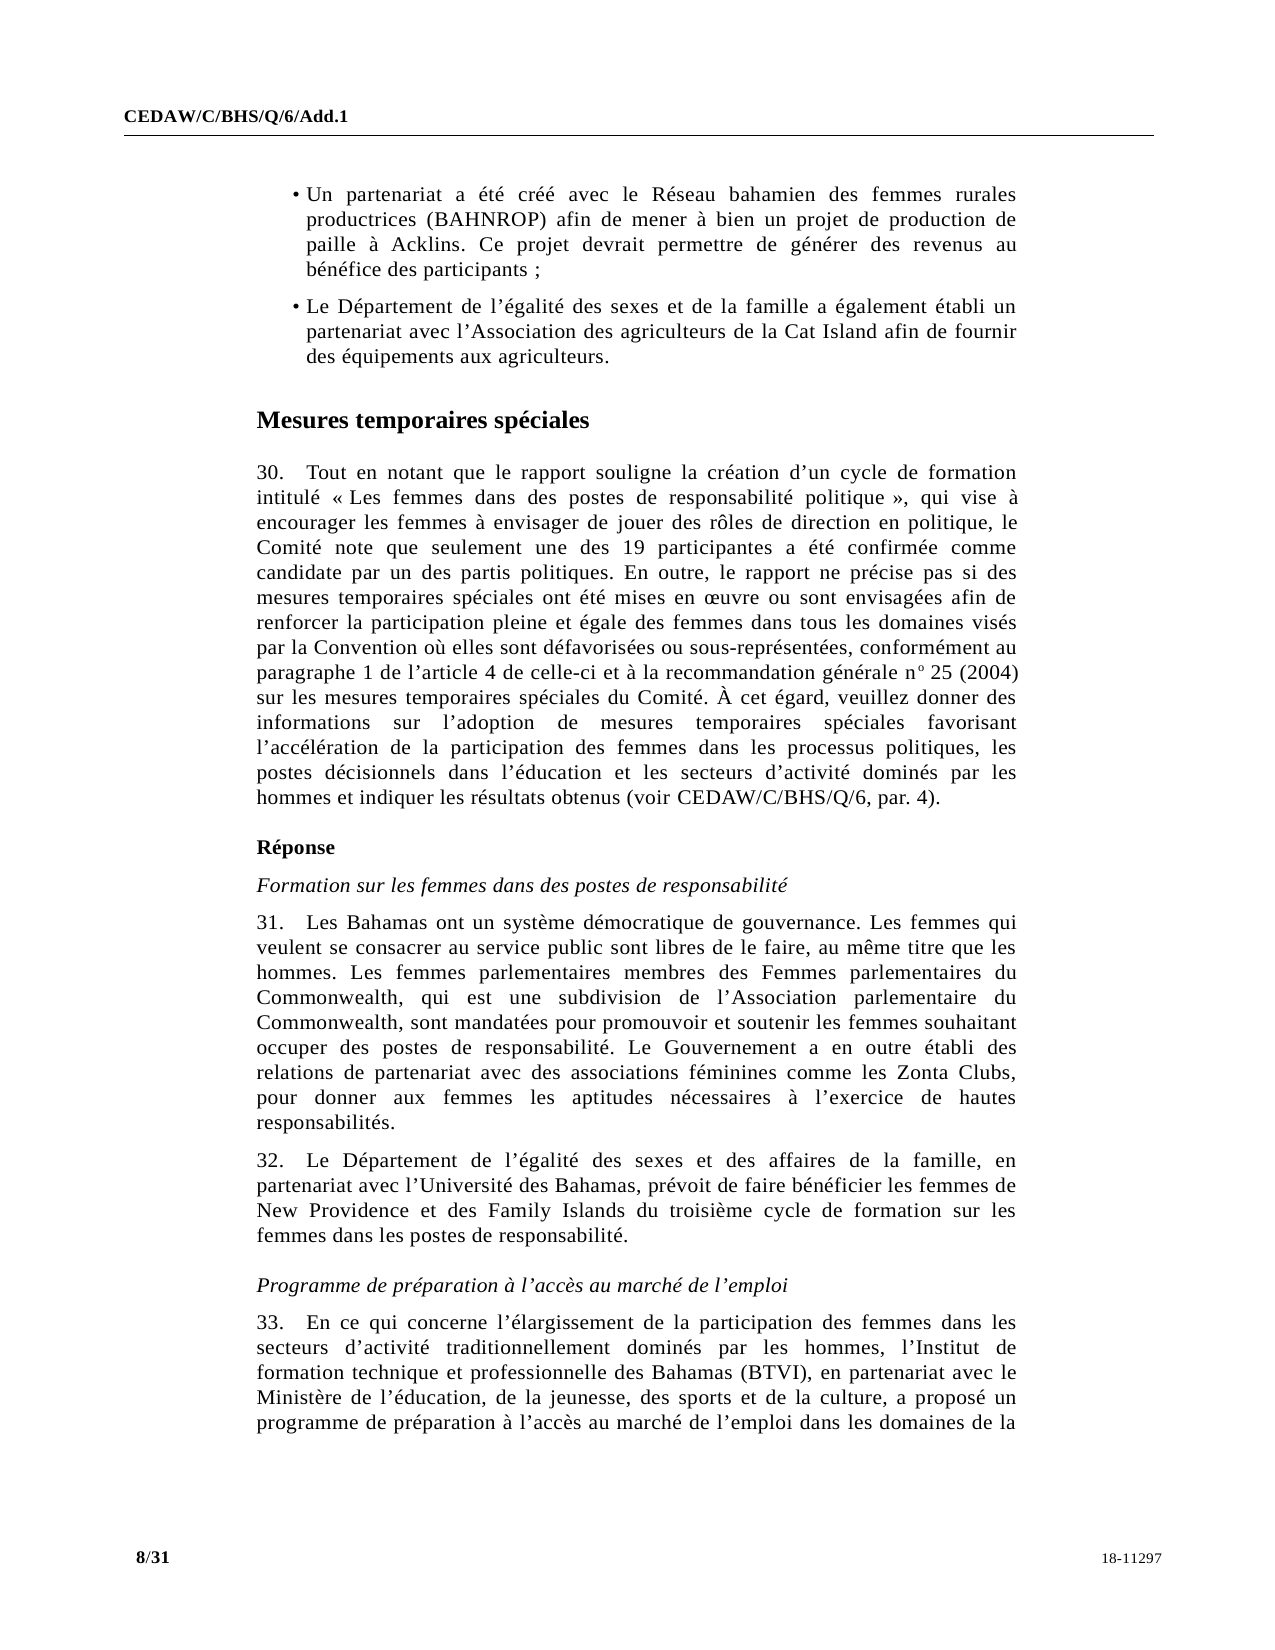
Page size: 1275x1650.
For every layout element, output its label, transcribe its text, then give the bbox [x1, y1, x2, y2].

text Réponse [124, 834, 1019, 859]
text • Un partenariat a été créé avec le Réseau bahamien des femmes rurales productrices (BAHNROP) afin de mener à bien un projet de production de paille à Acklins. Ce projet devrait permettre de générer des revenus au bénéfice des participants ; [256, 181, 1018, 281]
text Mesures temporaires spéciales [124, 406, 1019, 434]
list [256, 1309, 1018, 1434]
list Le Département de l’égalité des sexes et des affaires de la famille, en partenariat avec l’Université des Bahamas, prévoit de faire bénéficier les femmes de New Providence et des Family Islands du troisième cycle de formation sur les femmes dans les postes de responsabilité. [256, 1147, 1018, 1247]
text • Le Département de l’égalité des sexes et de la famille a également établi un partenariat avec l’Association des agriculteurs de la Cat Island afin de fournir des équipements aux agriculteurs. [256, 294, 1018, 369]
list Les Bahamas ont un système démocratique de gouvernance. Les femmes qui veulent se consacrer au service public sont libres de le faire, au même titre que les hommes. Les femmes parlementaires membres des Femmes parlementaires du Commonwealth, qui est une subdivision de l’Association parlementaire du Commonwealth, sont mandatées pour promouvoir et soutenir les femmes souhaitant occuper des postes de responsabilité. Le Gouvernement a en outre établi des relations de partenariat avec des associations féminines comme les Zonta Clubs, pour donner aux femmes les aptitudes nécessaires à l’exercice de hautes responsabilités. [256, 909, 1018, 1134]
text Formation sur les femmes dans des postes de responsabilité [124, 872, 1019, 897]
list Tout en notant que le rapport souligne la création d’un cycle de formation intitulé « Les femmes dans des postes de responsabilité politique », qui vise à encourager les femmes à envisager de jouer des rôles de direction en politique, le Comité note que seulement une des 19 participantes a été confirmée comme candidate par un des partis politiques. En outre, le rapport ne précise pas si des mesures temporaires spéciales ont été mises en œuvre ou sont envisagées afin de renforcer la participation pleine et égale des femmes dans tous les domaines visés par la Convention où elles sont défavorisées ou sous-représentées, conformément au paragraphe 1 de l’article 4 de celle-ci et à la recommandation générale no 25 (2004) sur les mesures temporaires spéciales du Comité. À cet égard, veuillez donner des informations sur l’adoption de mesures temporaires spéciales favorisant l’accélération de la participation des femmes dans les processus politiques, les postes décisionnels dans l’éducation et les secteurs d’activité dominés par les hommes et indiquer les résultats obtenus (voir CEDAW/C/BHS/Q/6, par. 4). [256, 459, 1018, 809]
text Programme de préparation à l’accès au marché de l’emploi [124, 1272, 1019, 1297]
